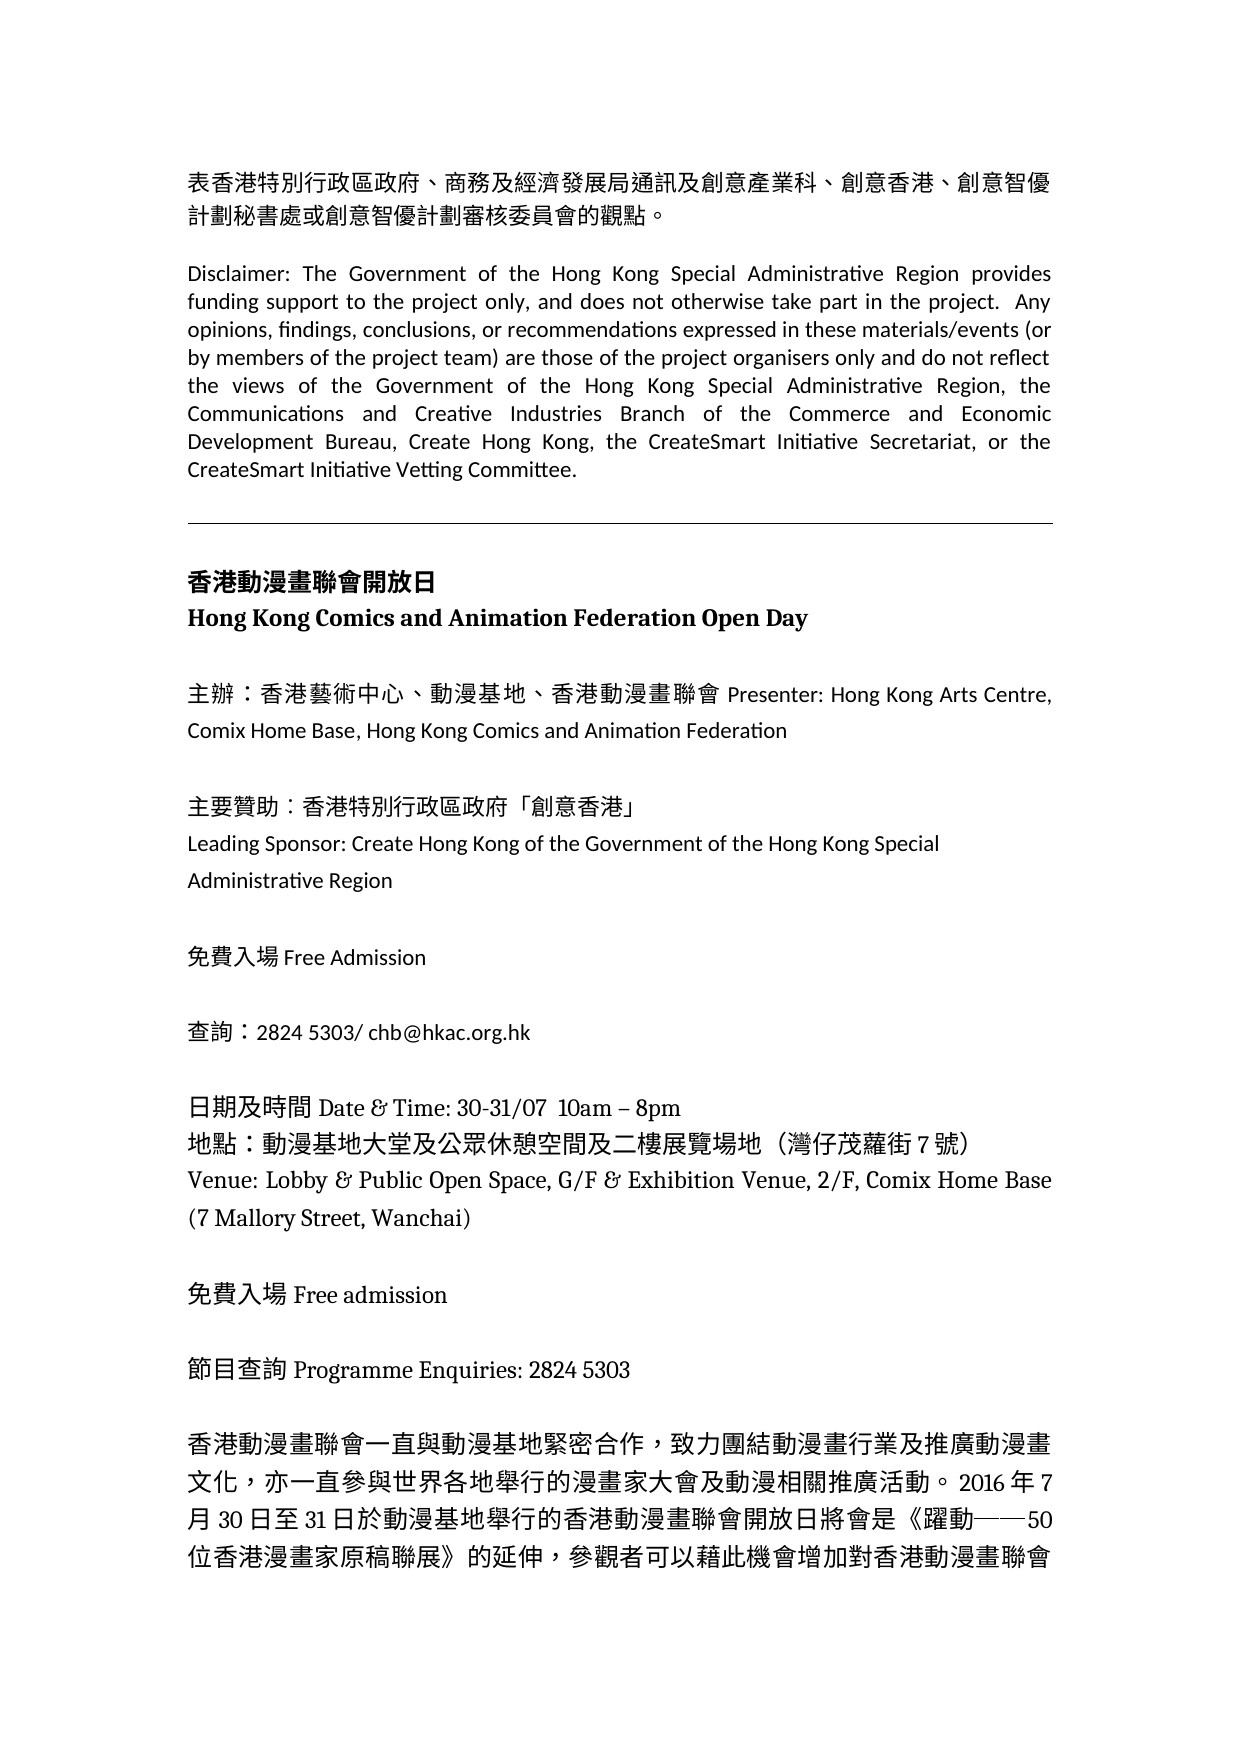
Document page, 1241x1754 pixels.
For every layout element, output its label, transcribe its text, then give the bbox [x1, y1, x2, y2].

text 地點：動漫基地大堂及公眾休憩空間及二樓展覽場地（灣仔茂蘿街7號） [187, 1124, 1053, 1162]
text 香港動漫畫聯會開放日 [187, 562, 1053, 599]
text Hong Kong Comics and Animation Federation Open Day [187, 599, 1053, 637]
text 節目查詢 Programme Enquiries: 2824 5303 [187, 1349, 1053, 1387]
text Venue: Lobby & Public Open Space, G/F & Exhibition Venue, 2/F, Comix Home Base (7 Mallory Street, Wanchai) [187, 1162, 1053, 1237]
text Disclaimer: The Government of the Hong Kong Special Administrative Region provides funding support to the project only, and does not otherwise take part in the project. Any opinions, findings, conclusions, or recommendations expressed in these materials/events (or by members of the project team) are those of the project organisers only and do not reflect the views of the Government of the Hong Kong Special Administrative Region, the Communications and Creative Industries Branch of the Commerce and Economic Development Bureau, Create Hong Kong, the CreateSmart Initiative Secretariat, or the CreateSmart Initiative Vetting Committee. [187, 259, 1053, 483]
text Administrative Region [187, 862, 1053, 899]
text 主要贊助︰香港特別行政區政府「創意香港」 [187, 787, 1053, 824]
text 日期及時間 Date & Time: 30-31/07 10am – 8pm [187, 1087, 1053, 1124]
text 免費入場 Free admission [187, 1274, 1053, 1312]
text Leading Sponsor: Create Hong Kong of the Government of the Hong Kong Special [187, 824, 1053, 862]
text 主辦：香港藝術中心、動漫基地、香港動漫畫聯會Presenter: Hong Kong Arts Centre, Comix Home Base, Hong Kong Comics and Animation Federation [187, 674, 1053, 749]
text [187, 164, 1053, 231]
text 查詢：2824 5303/ chb@hkac.org.hk [187, 1012, 1053, 1049]
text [187, 1424, 1053, 1574]
text 免費入場Free Admission [187, 937, 1053, 974]
